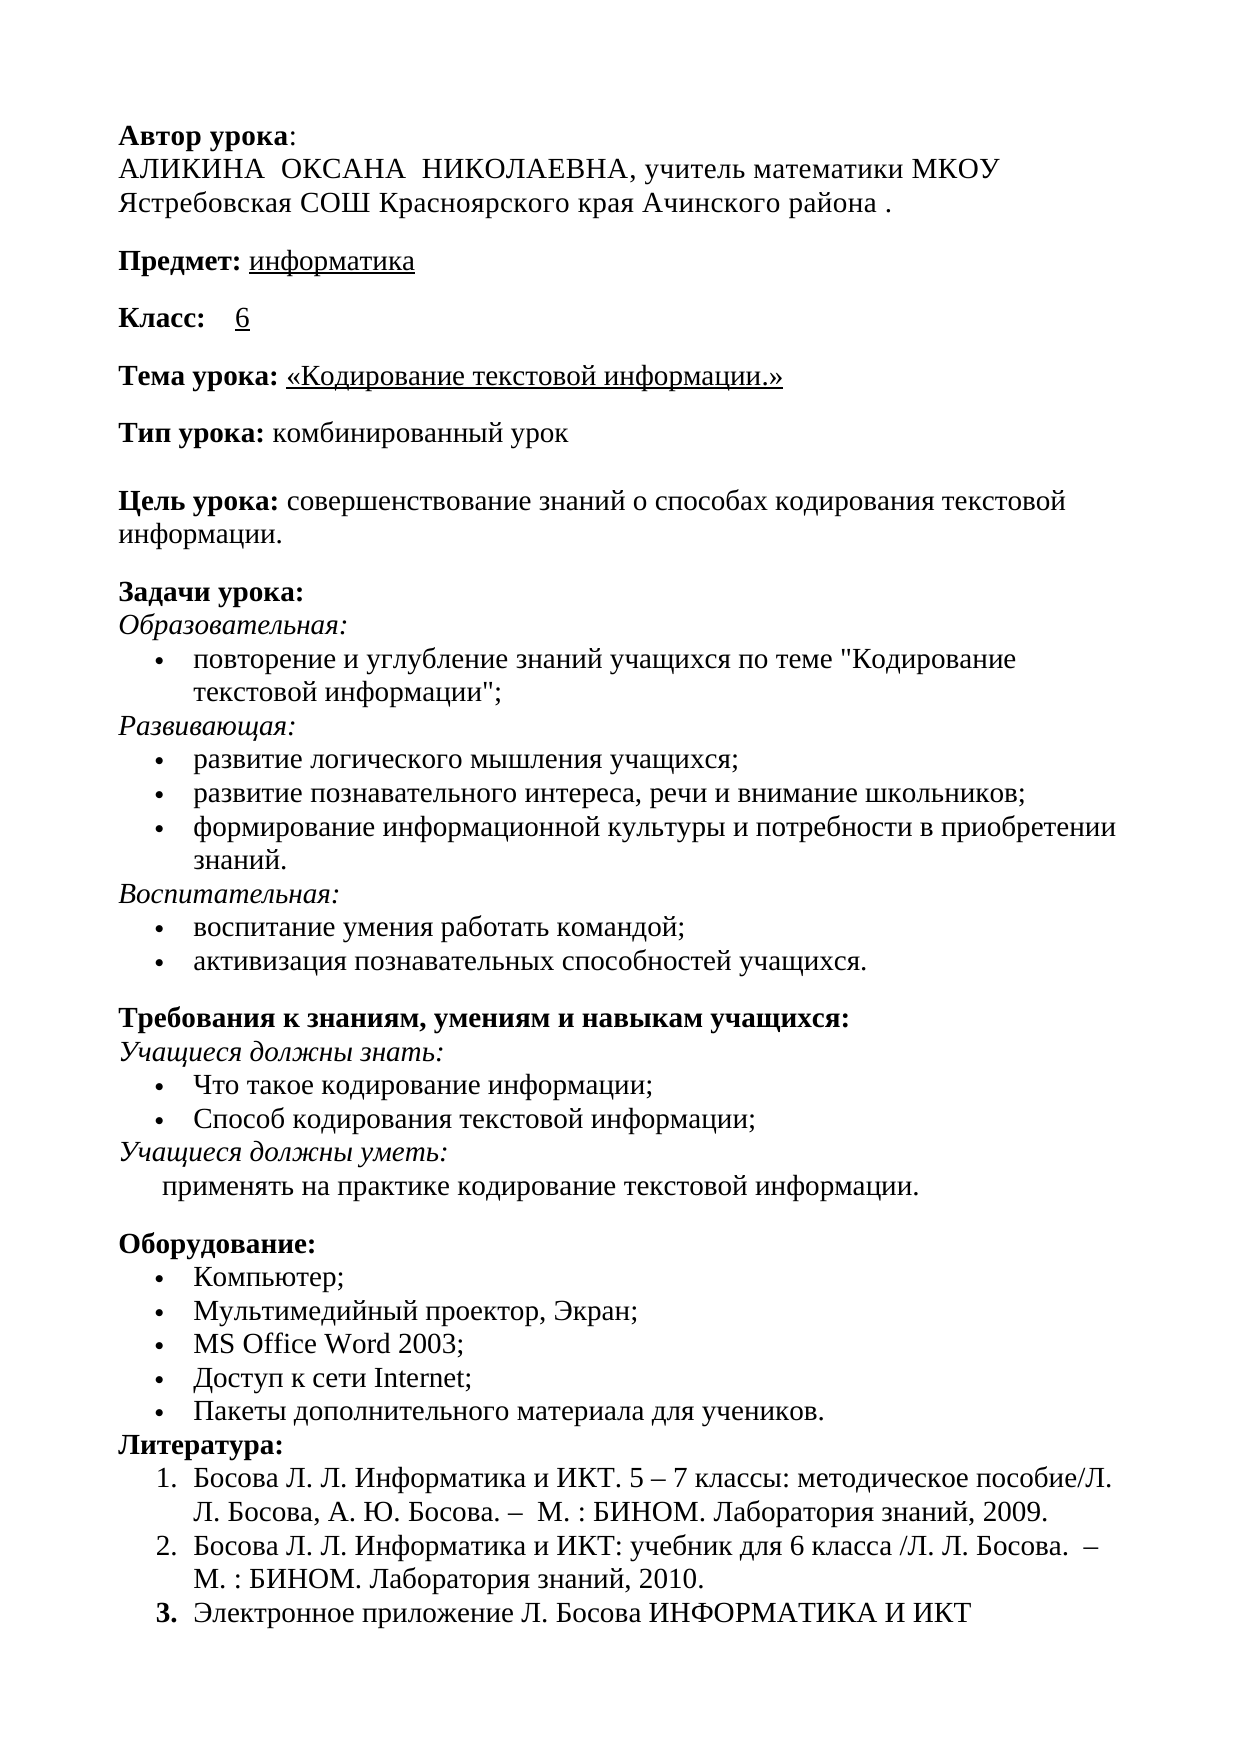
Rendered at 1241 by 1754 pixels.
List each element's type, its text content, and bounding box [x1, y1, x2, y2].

list Электронное приложение Л. Босова ИНФОРМАТИКА И ИКТ [156, 1595, 1122, 1628]
text Предмет: информатика [118, 243, 1122, 276]
text Развивающая: [118, 708, 1122, 742]
text применять на практике кодирование текстовой информации. [118, 1168, 1122, 1202]
text Цель урока: совершенствование знаний о способах кодирования текстовой информации. [118, 483, 1122, 550]
list Босова Л. Л. Информатика и ИКТ: учебник для 6 класса /Л. Л. Босова. – М. : БИНОМ. Лаборатория знаний, 2010. [156, 1528, 1122, 1595]
list Босова Л. Л. Информатика и ИКТ. 5 – 7 классы: методическое пособие/Л. Л. Босова, А. Ю. Босова. – М. : БИНОМ. Лаборатория знаний, 2009. [156, 1461, 1122, 1528]
list формирование информационной культуры и потребности в приобретении знаний. [156, 809, 1122, 876]
list Что такое кодирование информации; [156, 1067, 1122, 1101]
text Оборудование: [118, 1226, 1122, 1259]
list активизация познавательных способностей учащихся. [156, 943, 1122, 976]
list Доступ к сети Internet; [156, 1360, 1122, 1393]
text Класс: 6 [118, 300, 1122, 334]
text АЛИКИНА ОКСАНА НИКОЛАЕВНА, учитель математики МКОУ Ястребовская СОШ Красноярского края Ачинского района . [118, 152, 1122, 219]
list Пакеты дополнительного материала для учеников. [156, 1393, 1122, 1427]
list Способ кодирования текстовой информации; [156, 1101, 1122, 1134]
text Тема урока: «Кодирование текстовой информации.» [118, 358, 1122, 392]
text Воспитательная: [118, 876, 1122, 909]
list развитие логического мышления учащихся; [156, 742, 1122, 775]
text Литература: [118, 1427, 1122, 1461]
text Задачи урока: [118, 574, 1122, 607]
text Учащиеся должны уметь: [118, 1134, 1122, 1168]
list воспитание умения работать командой; [156, 909, 1122, 943]
text Требования к знаниям, умениям и навыкам учащихся: [118, 1000, 1122, 1034]
text Автор урока: [118, 118, 1122, 152]
text Тип урока: комбинированный урок [118, 416, 1122, 449]
list повторение и углубление знаний учащихся по теме "Кодирование текстовой информации"; [156, 641, 1122, 708]
text Учащиеся должны знать: [118, 1034, 1122, 1067]
list Мультимедийный проектор, Экран; [156, 1293, 1122, 1326]
list развитие познавательного интереса, речи и внимание школьников; [156, 775, 1122, 809]
text Образовательная: [118, 607, 1122, 641]
list MS Office Word 2003; [156, 1326, 1122, 1360]
list Компьютер; [156, 1259, 1122, 1293]
